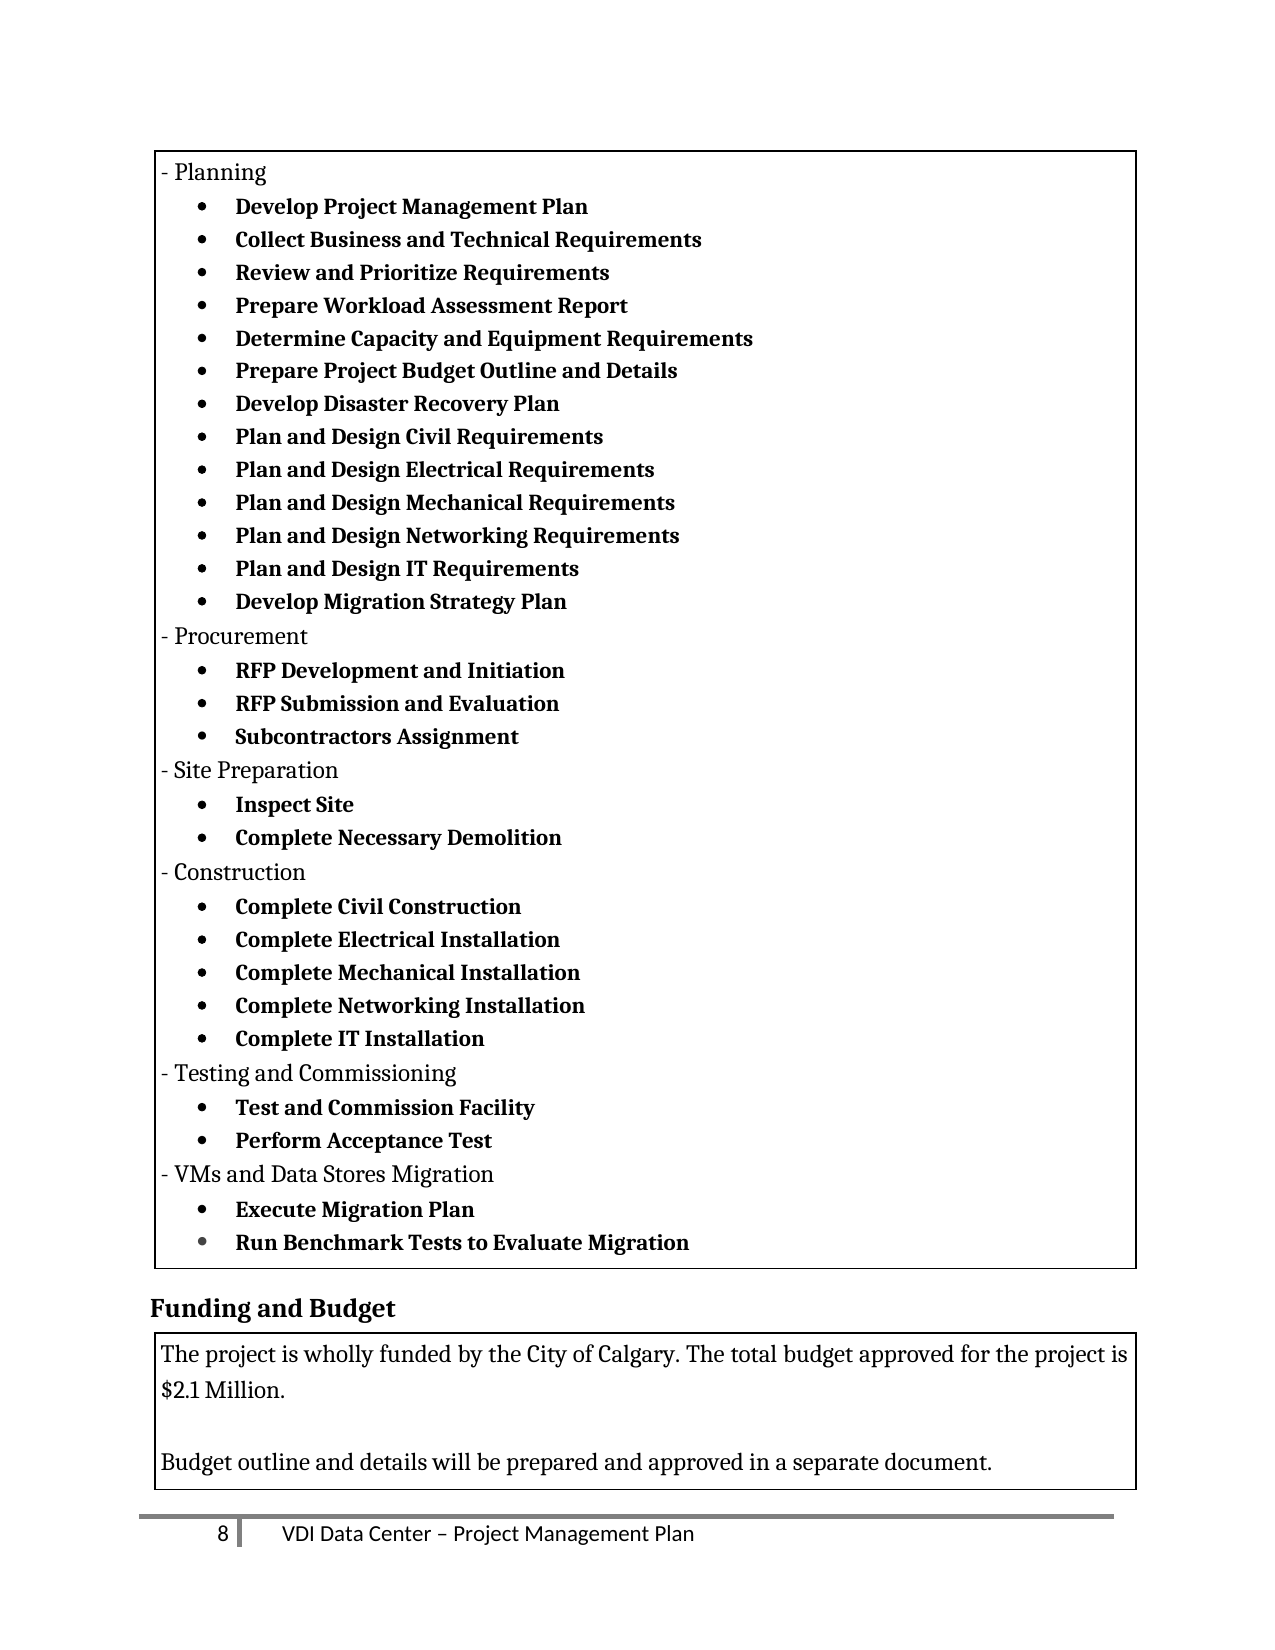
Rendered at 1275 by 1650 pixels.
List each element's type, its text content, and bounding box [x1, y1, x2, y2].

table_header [156, 152, 1135, 1268]
table_header The project is wholly funded by the City of Calgary. The total budget approved for the project is $2.1 Million. Budget outline and details will be prepared and approved in a separate document. [156, 1334, 1135, 1488]
text Funding and Budget [150, 1293, 1125, 1324]
